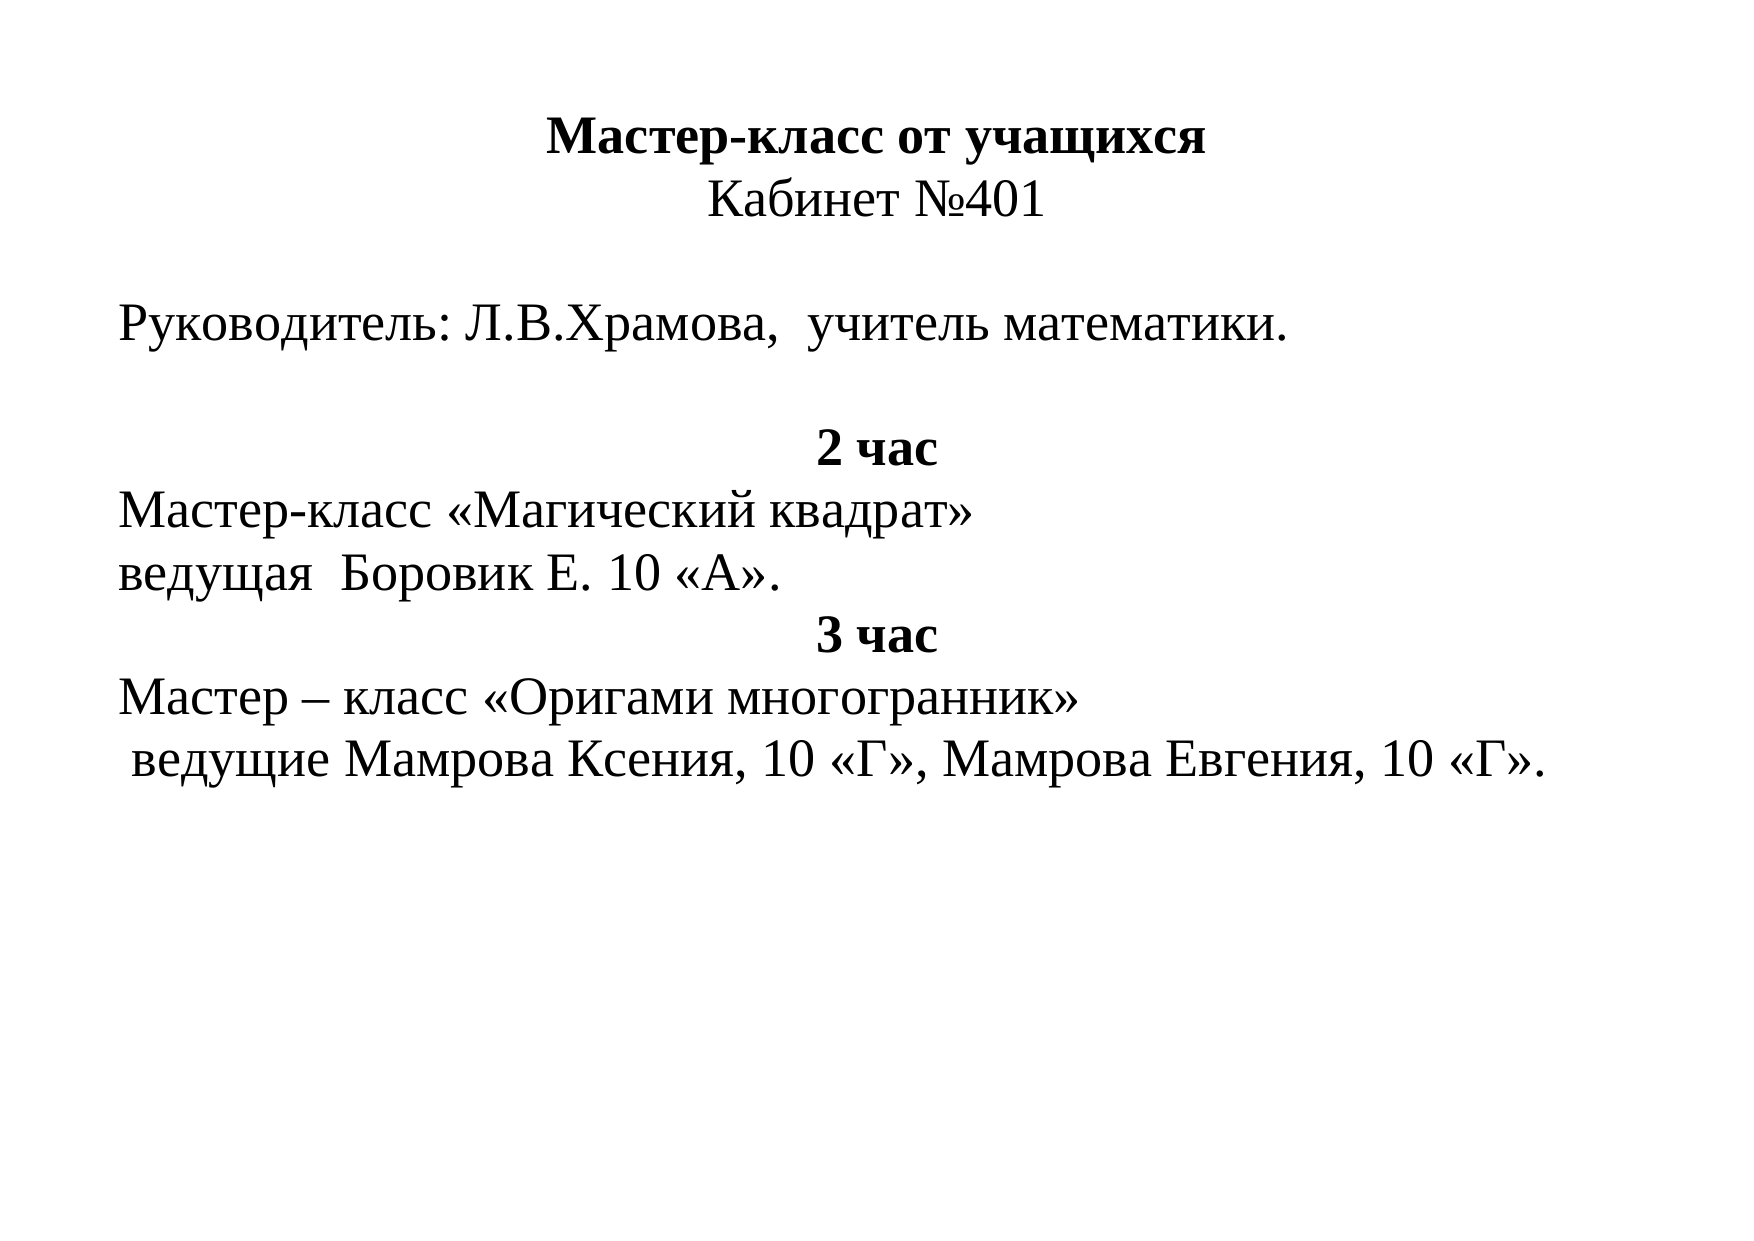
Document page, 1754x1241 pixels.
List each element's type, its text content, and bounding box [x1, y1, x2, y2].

text 2 час [118, 415, 1636, 477]
text 3 час [118, 602, 1636, 664]
text Мастер-класс «Магический квадрат» [118, 477, 1636, 539]
text Руководитель: Л.В.Храмова, учитель математики. [118, 290, 1636, 353]
text ведущие Мамрова Ксения, 10 «Г», Мамрова Евгения, 10 «Г». [118, 726, 1636, 789]
text Мастер-класс от учащихся [118, 103, 1636, 166]
text ведущая Боровик Е. 10 «А». [118, 539, 1636, 602]
text Мастер – класс «Оригами многогранник» [118, 664, 1636, 726]
text Кабинет №401 [118, 166, 1636, 228]
